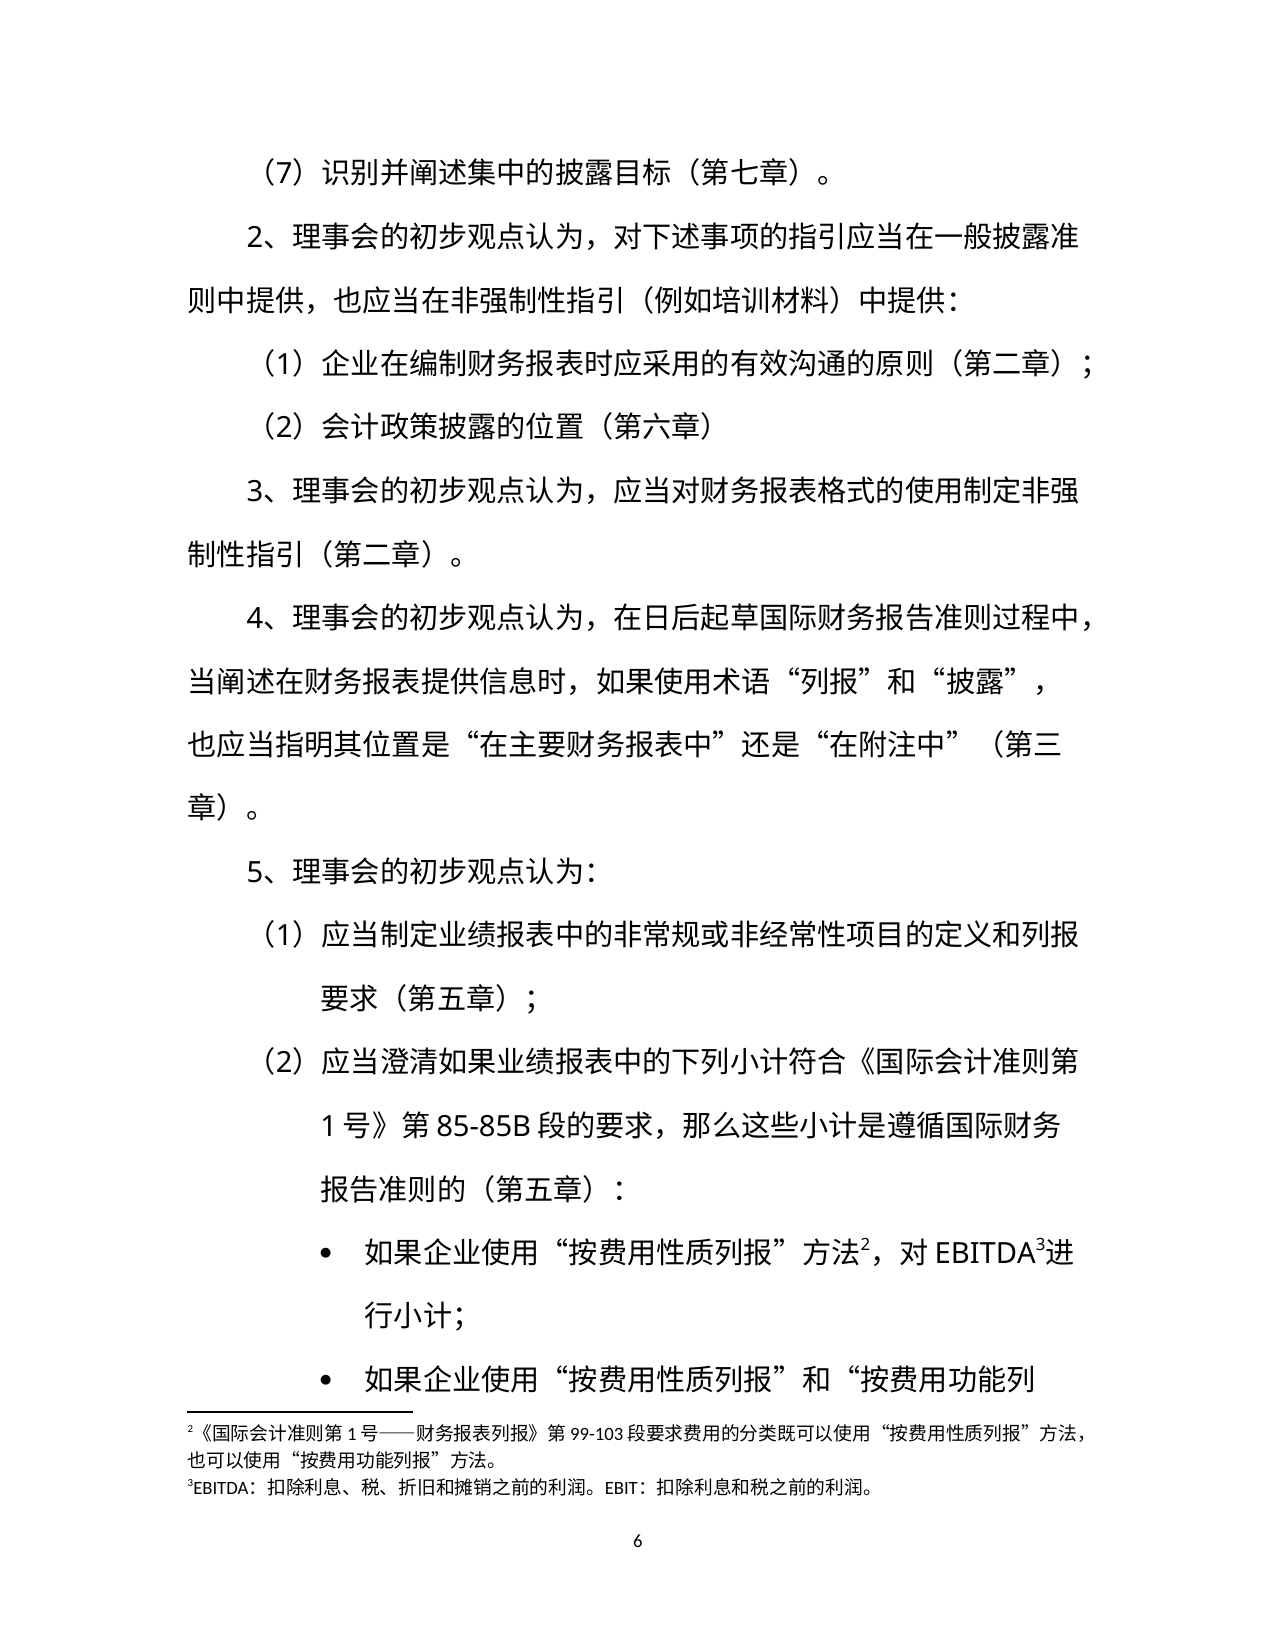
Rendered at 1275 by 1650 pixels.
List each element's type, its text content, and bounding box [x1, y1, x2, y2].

text （2）应当澄清如果业绩报表中的下列小计符合《国际会计准则第1号》第85-85B段的要求，那么这些小计是遵循国际财务报告准则的（第五章）： [246, 1039, 1087, 1208]
text 5、理事会的初步观点认为： [187, 848, 1087, 891]
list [321, 1356, 1087, 1399]
text 4、理事会的初步观点认为，在日后起草国际财务报告准则过程中，当阐述在财务报表提供信息时，如果使用术语“列报”和“披露”，也应当指明其位置是“在主要财务报表中”还是“在附注中”（第三章）。 [187, 594, 1087, 827]
text 3、理事会的初步观点认为，应当对财务报表格式的使用制定非强制性指引（第二章）。 [187, 468, 1087, 573]
text （2）会计政策披露的位置（第六章） [246, 404, 1087, 446]
text 2、理事会的初步观点认为，对下述事项的指引应当在一般披露准则中提供，也应当在非强制性指引（例如培训材料）中提供： [187, 213, 1087, 319]
list 如果企业使用“按费用性质列报”方法，对EBITDA进行小计； [321, 1229, 1087, 1335]
text （7）识别并阐述集中的披露目标（第七章）。 [246, 150, 1087, 192]
text （1）企业在编制财务报表时应采用的有效沟通的原则（第二章）； [246, 341, 1087, 383]
text （1）应当制定业绩报表中的非常规或非经常性项目的定义和列报要求（第五章）； [246, 912, 1087, 1018]
